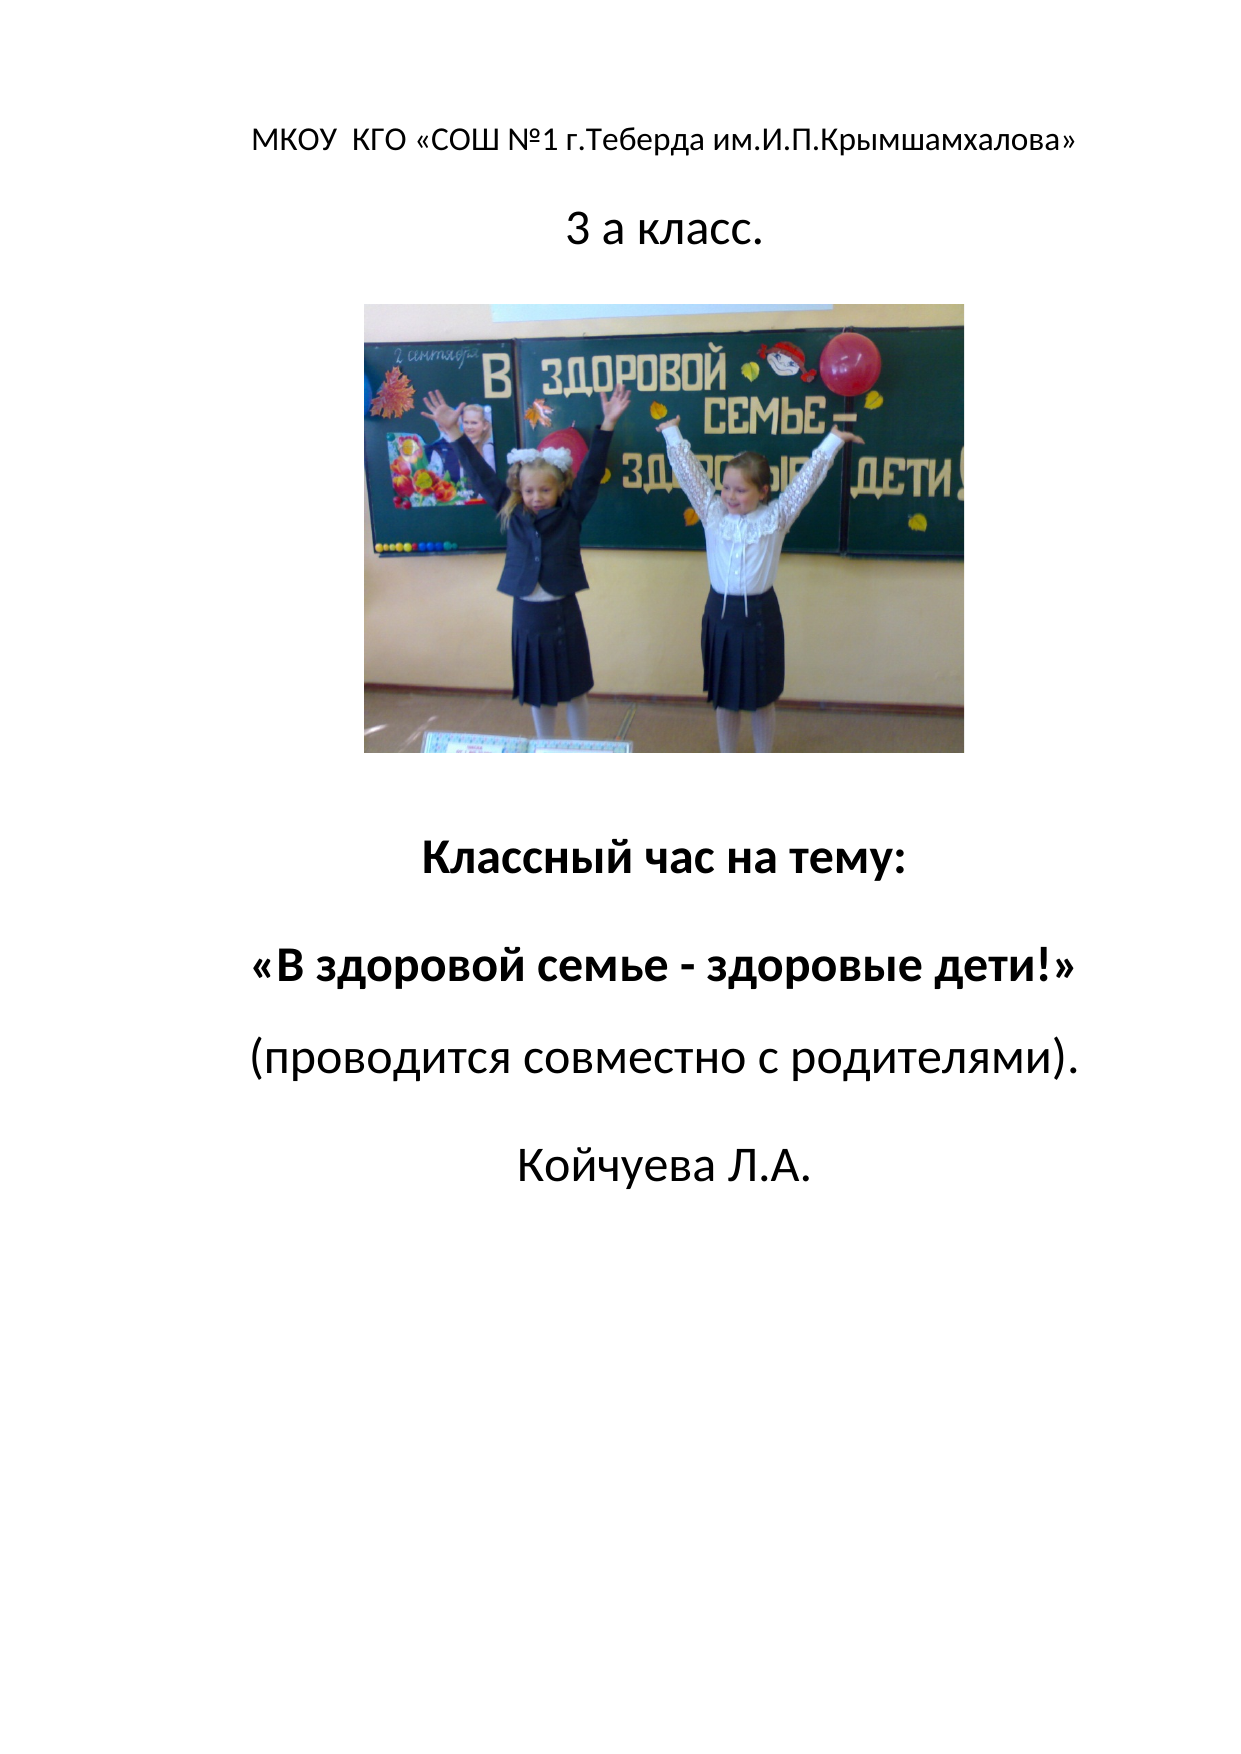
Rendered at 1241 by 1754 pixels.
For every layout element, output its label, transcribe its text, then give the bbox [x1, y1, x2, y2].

text Классный час на тему: [177, 825, 1152, 886]
text «В здоровой семье - здоровые дети!» (проводится совместно с родителями). [177, 933, 1152, 1086]
picture [364, 304, 965, 753]
text МКОУ КГО «СОШ №1 г.Теберда им.И.П.Крымшамхалова» [177, 118, 1152, 159]
text Койчуева Л.А. [177, 1133, 1152, 1194]
text 3 а класс. [177, 196, 1152, 257]
